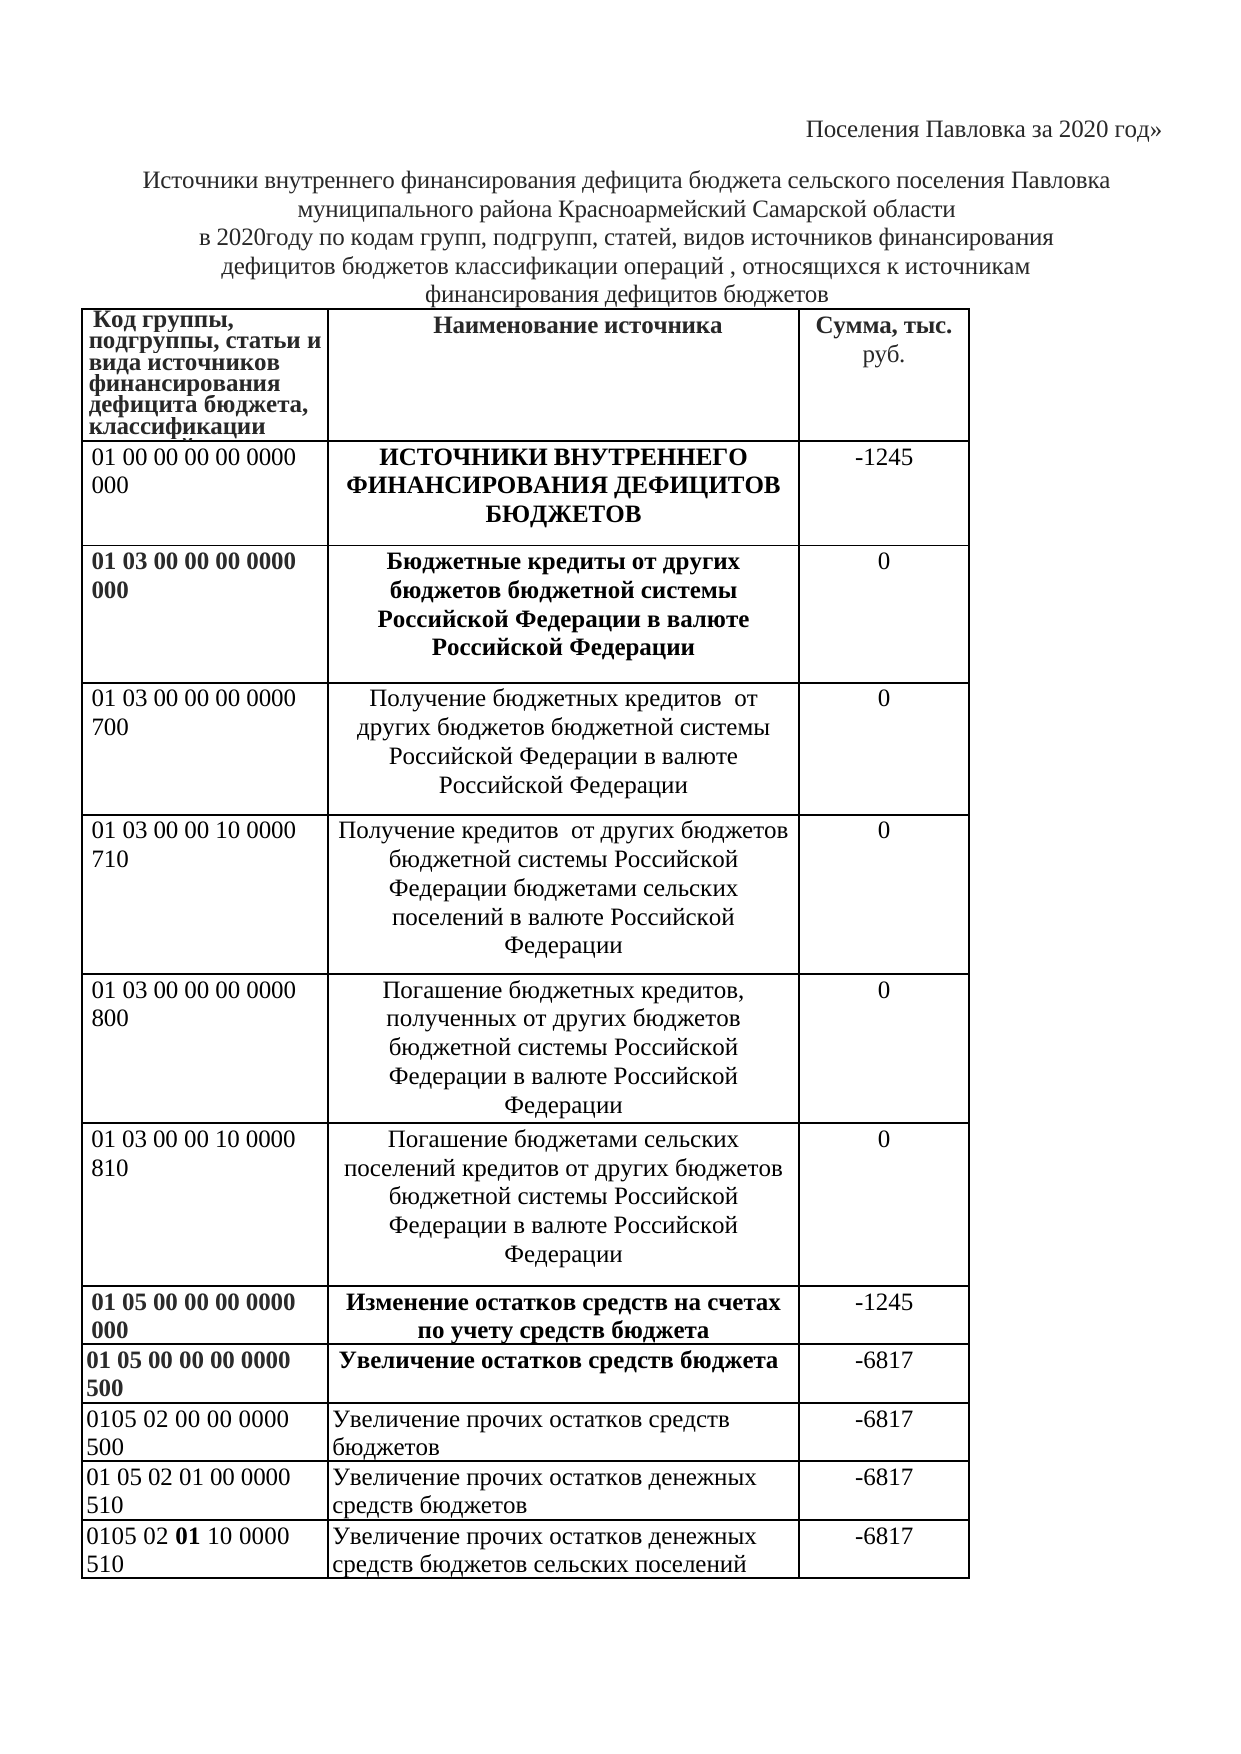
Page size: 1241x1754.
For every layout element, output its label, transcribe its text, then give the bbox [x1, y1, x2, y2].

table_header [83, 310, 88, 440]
table_cell 0 [800, 816, 968, 973]
table_cell 0 [800, 684, 968, 814]
table_cell Увеличение прочих остатков денежных средств бюджетов [329, 1462, 798, 1519]
table_cell 01 03 00 00 00 0000 700 [83, 684, 327, 814]
table_cell -1245 [800, 442, 968, 544]
table_cell ИСТОЧНИКИ ВНУТРЕННЕГО ФИНАНСИРОВАНИЯ ДЕФИЦИТОВ БЮДЖЕТОВ [329, 442, 798, 544]
table_cell Погашение бюджетных кредитов, полученных от других бюджетов бюджетной системы Российской Федерации в валюте Российской Федерации [329, 975, 798, 1122]
table_cell Изменение остатков средств на счетах по учету средств бюджета [329, 1287, 798, 1343]
table_cell -6817 [800, 1404, 968, 1460]
table_cell Получение кредитов от других бюджетов бюджетной системы Российской Федерации бюджетами сельских поселений в валюте Российской Федерации [329, 816, 798, 973]
text Источники внутреннего финансирования дефицита бюджета сельского поселения Павловка муниципального района Красноармейский Самарской области [89, 166, 1163, 223]
table_cell Бюджетные кредиты от других бюджетов бюджетной системы Российской Федерации в валюте Российской Федерации [329, 546, 798, 682]
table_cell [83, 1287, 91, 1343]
table_cell -6817 [800, 1462, 968, 1519]
table_cell Получение бюджетных кредитов от других бюджетов бюджетной системы Российской Федерации в валюте Российской Федерации [329, 684, 798, 814]
table_cell 0 [800, 546, 968, 682]
text дефицитов бюджетов классификации операций , относящихся к источникам [88, 251, 1163, 280]
table_cell Погашение бюджетами сельских поселений кредитов от других бюджетов бюджетной системы Российской Федерации в валюте Российской Федерации [329, 1124, 798, 1285]
table_cell -1245 [800, 1287, 968, 1343]
table_header Сумма, тыс. руб. [800, 310, 968, 440]
table_cell 01 03 00 00 10 0000 810 [83, 1124, 327, 1285]
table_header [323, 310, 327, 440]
table_cell 01 03 00 00 00 0000 000 [83, 546, 327, 682]
table_cell 01 00 00 00 00 0000 000 [83, 442, 327, 544]
table_cell Увеличение прочих остатков денежных средств бюджетов сельских поселений [329, 1521, 798, 1577]
table_cell 0 [800, 975, 968, 1122]
table_header Наименование источника [329, 310, 798, 440]
table_cell -6817 [800, 1345, 968, 1402]
table_cell Увеличение остатков средств бюджета [329, 1345, 798, 1402]
text финансирования дефицитов бюджетов [90, 280, 1163, 308]
table_cell 0 [800, 1124, 968, 1285]
table_cell 01 03 00 00 00 0000 800 [83, 975, 327, 1122]
text Поселения Павловка за 2020 год» [77, 118, 1162, 142]
table_cell 01 03 00 00 10 0000 710 [83, 816, 327, 973]
text в 2020году по кодам групп, подгрупп, статей, видов источников финансирования [89, 223, 1163, 251]
table_cell Увеличение прочих остатков средств бюджетов [329, 1404, 798, 1460]
table_cell -6817 [800, 1521, 968, 1577]
